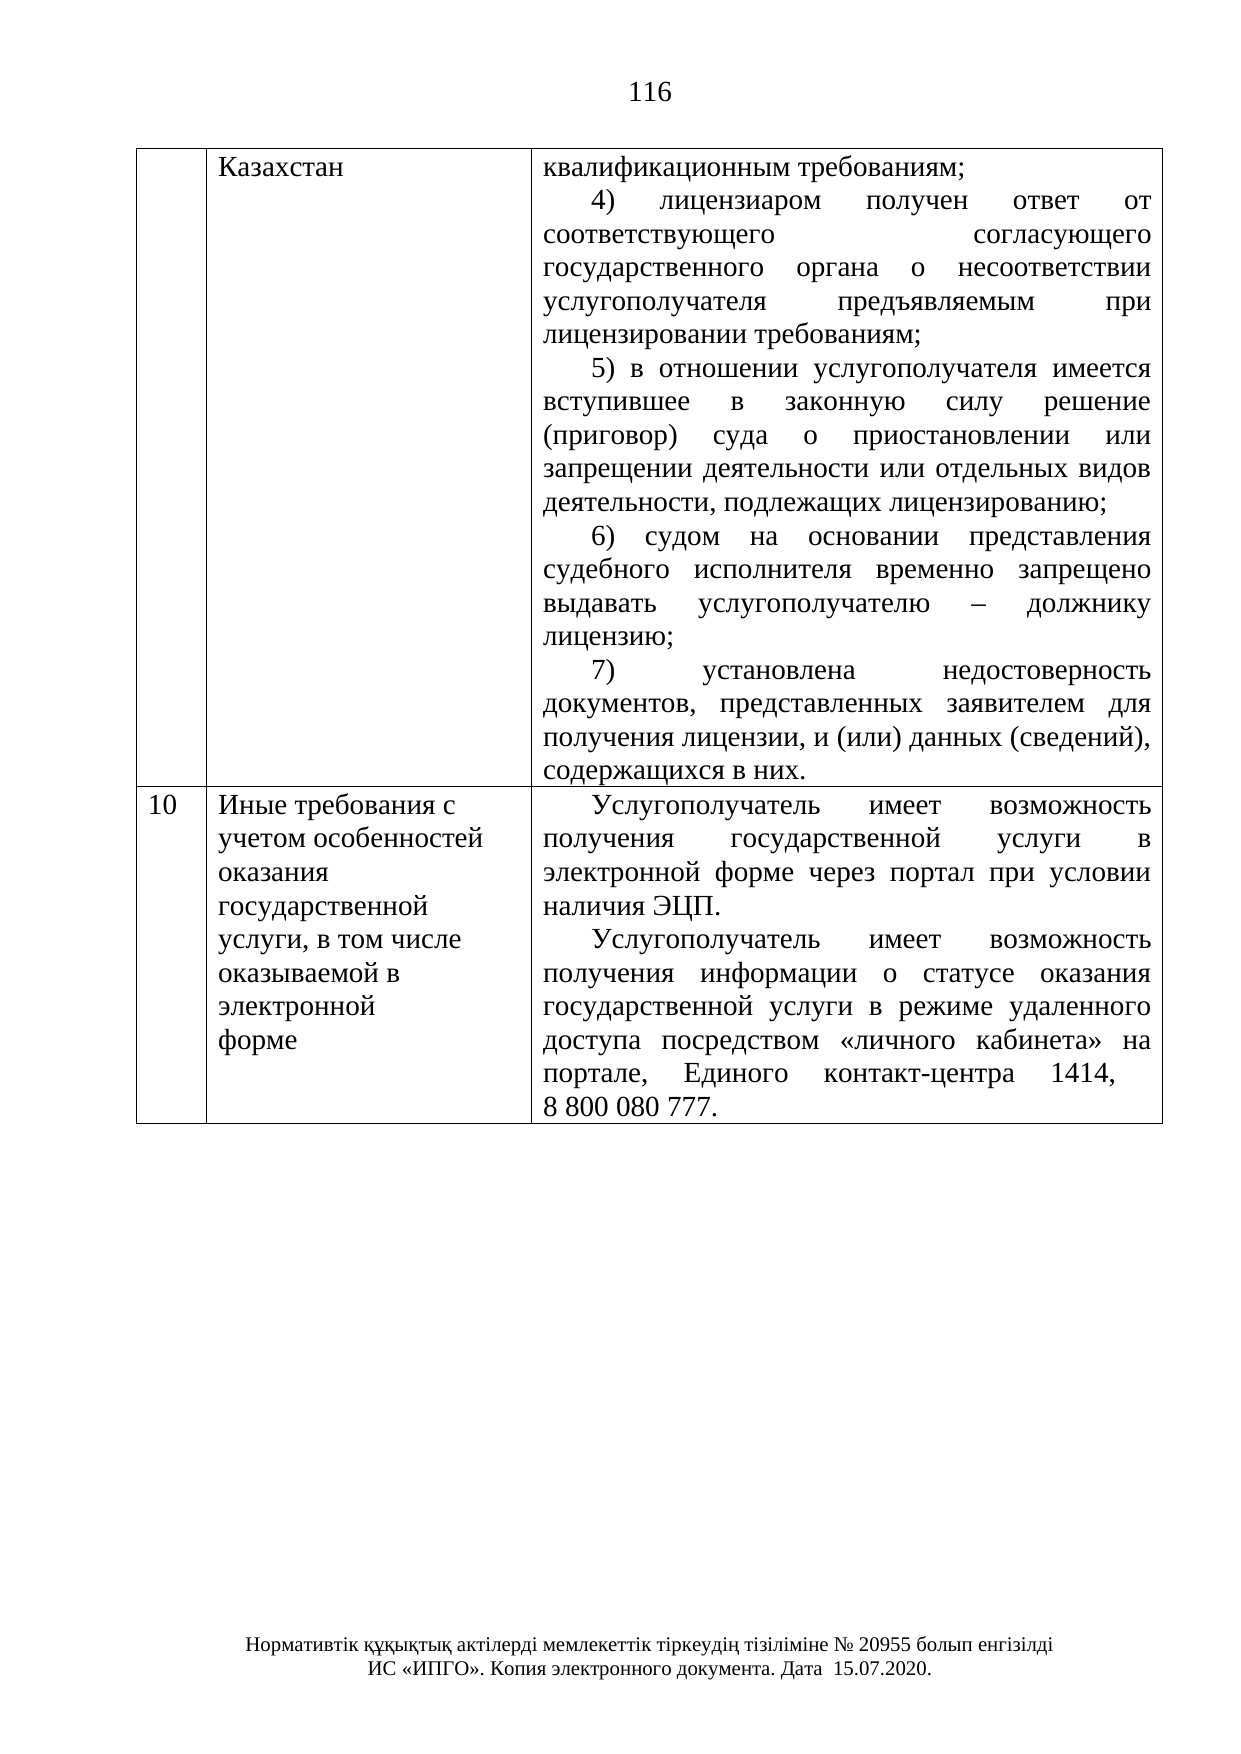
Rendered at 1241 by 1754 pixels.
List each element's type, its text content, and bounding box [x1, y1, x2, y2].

table_cell Иные требования с учетом особенностей оказания государственной услуги, в том числе оказываемой в электронной форме [207, 787, 531, 1122]
table_cell Услугополучатель имеет возможность получения государственной услуги в электронной форме через портал при условии наличия ЭЦП. Услугополучатель имеет возможность получения информации о статусе оказания государственной услуги в режиме удаленного доступа посредством «личного кабинета» на портале, Единого контакт-центра 1414, 8 800 080 777. [532, 787, 1162, 1122]
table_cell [207, 149, 531, 786]
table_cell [532, 149, 1162, 786]
table_cell 10 [137, 787, 206, 1122]
table_cell 9 [137, 149, 206, 786]
